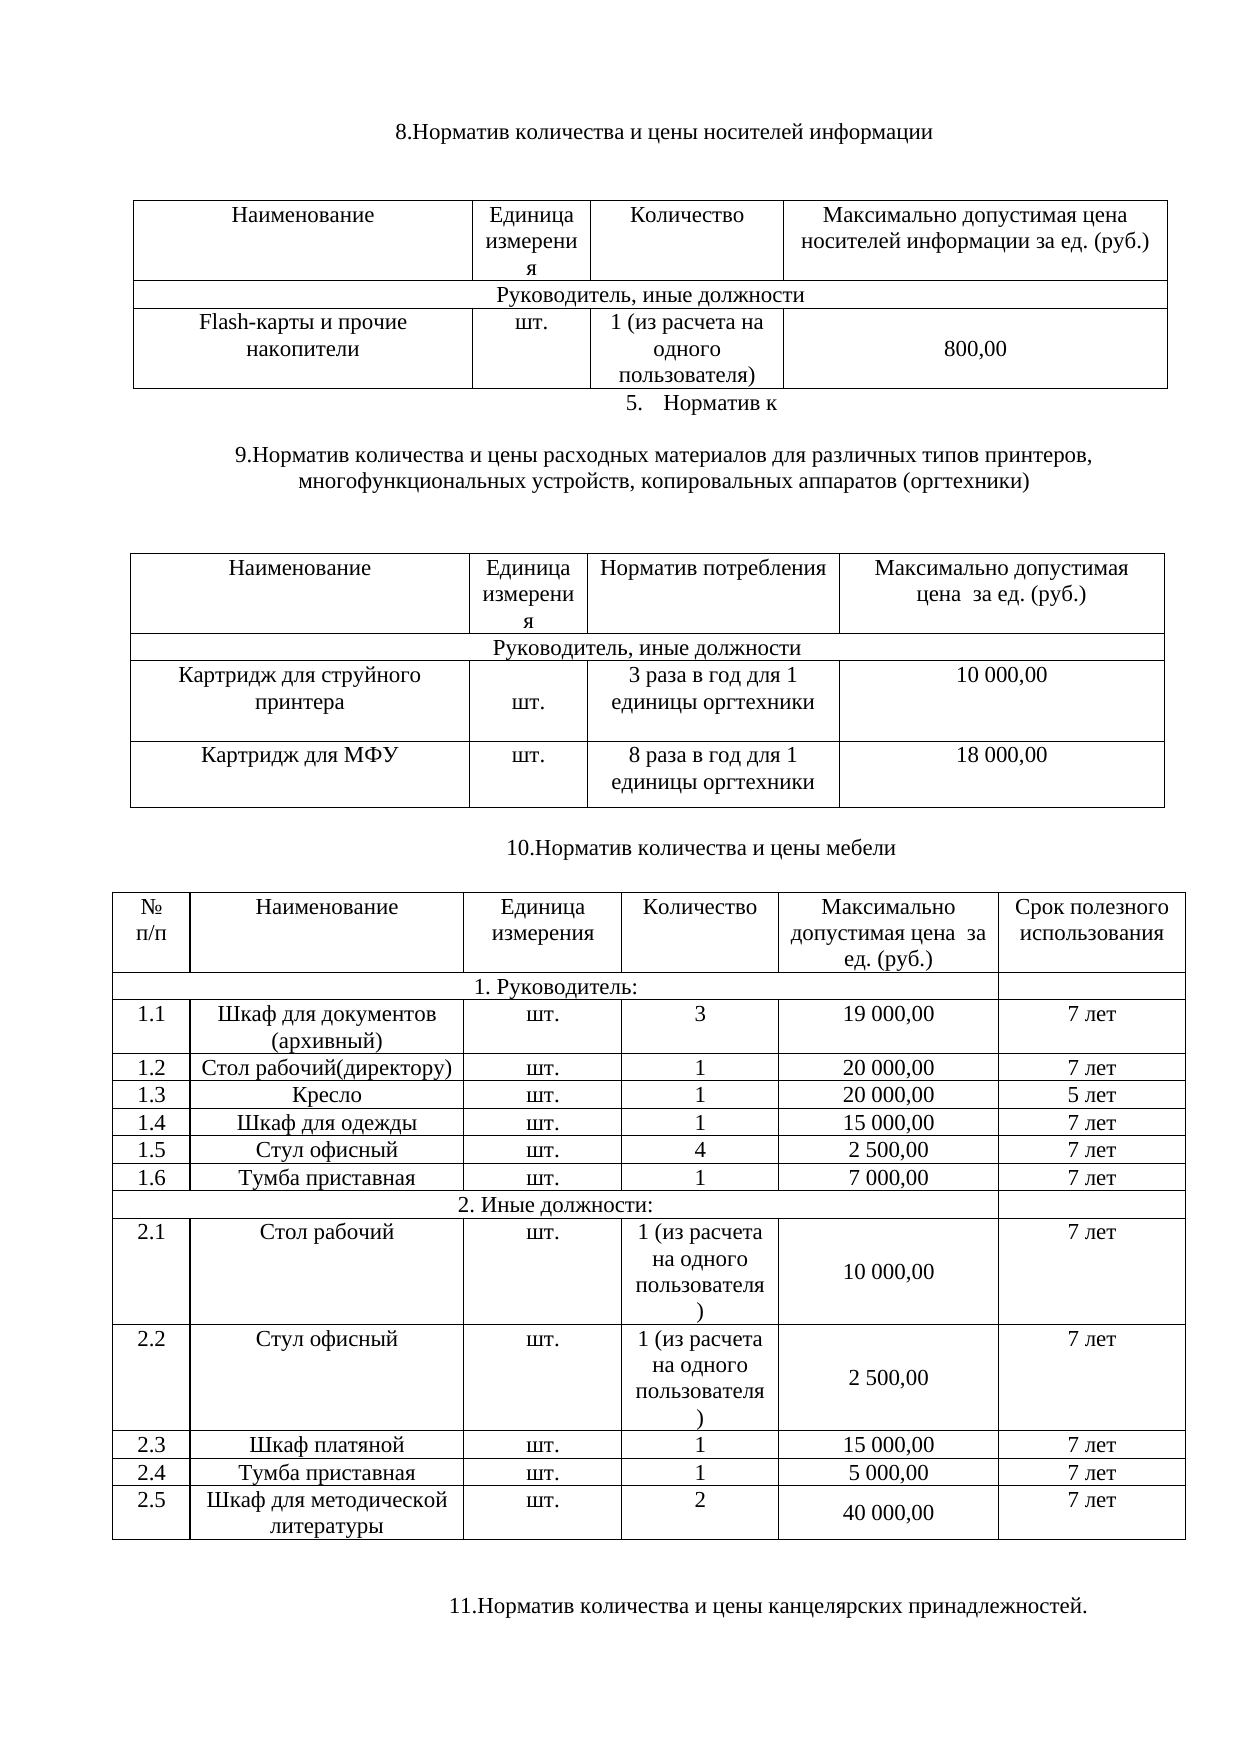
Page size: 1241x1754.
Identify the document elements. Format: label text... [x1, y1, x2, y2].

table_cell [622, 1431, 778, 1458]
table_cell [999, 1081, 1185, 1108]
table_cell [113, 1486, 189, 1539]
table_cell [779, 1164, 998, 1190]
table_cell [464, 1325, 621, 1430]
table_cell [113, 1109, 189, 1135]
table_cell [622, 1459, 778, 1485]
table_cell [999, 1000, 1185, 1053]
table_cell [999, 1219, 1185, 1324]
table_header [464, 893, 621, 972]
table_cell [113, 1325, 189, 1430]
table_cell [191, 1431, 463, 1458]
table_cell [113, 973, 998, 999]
list 10.Норматив количества и цены мебели [251, 834, 1152, 861]
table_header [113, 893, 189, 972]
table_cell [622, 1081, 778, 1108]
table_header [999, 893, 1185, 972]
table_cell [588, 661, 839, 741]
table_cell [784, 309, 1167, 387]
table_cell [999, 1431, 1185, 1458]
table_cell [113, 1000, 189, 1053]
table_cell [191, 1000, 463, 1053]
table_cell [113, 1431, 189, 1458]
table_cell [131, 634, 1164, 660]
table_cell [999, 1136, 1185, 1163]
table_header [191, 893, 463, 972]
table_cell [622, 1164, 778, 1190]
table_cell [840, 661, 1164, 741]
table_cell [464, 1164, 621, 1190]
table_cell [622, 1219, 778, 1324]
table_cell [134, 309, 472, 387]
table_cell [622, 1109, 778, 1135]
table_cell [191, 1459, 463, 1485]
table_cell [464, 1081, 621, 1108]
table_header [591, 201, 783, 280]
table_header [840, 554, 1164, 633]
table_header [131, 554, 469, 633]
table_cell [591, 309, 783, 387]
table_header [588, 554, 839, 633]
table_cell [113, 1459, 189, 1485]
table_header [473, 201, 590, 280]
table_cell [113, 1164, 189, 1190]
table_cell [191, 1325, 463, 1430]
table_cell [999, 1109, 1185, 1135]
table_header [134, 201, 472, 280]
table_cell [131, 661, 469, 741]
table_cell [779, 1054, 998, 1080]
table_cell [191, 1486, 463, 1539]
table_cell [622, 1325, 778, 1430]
list 8.Норматив количества и цены носителей информации [177, 118, 1152, 144]
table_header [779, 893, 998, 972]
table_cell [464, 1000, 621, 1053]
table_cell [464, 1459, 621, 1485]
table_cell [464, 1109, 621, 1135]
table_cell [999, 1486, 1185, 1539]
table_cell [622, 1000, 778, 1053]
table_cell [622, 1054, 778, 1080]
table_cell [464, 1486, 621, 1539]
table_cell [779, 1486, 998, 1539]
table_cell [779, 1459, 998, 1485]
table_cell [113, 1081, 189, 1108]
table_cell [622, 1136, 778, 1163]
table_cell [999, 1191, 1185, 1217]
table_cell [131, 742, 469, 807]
list Норматив к [251, 389, 1152, 415]
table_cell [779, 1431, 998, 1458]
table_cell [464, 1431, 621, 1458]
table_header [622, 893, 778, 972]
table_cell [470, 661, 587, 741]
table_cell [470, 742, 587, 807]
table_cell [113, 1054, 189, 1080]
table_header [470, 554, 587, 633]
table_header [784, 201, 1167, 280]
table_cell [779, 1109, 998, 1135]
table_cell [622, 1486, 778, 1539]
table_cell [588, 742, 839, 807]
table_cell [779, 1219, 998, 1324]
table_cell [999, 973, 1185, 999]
list 11.Норматив количества и цены канцелярских принадлежностей. [386, 1593, 1152, 1619]
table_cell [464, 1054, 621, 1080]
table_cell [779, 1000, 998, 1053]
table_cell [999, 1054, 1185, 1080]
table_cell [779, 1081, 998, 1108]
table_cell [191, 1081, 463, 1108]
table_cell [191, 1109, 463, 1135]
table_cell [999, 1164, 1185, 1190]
list 9.Норматив количества и цены расходных материалов для различных типов принтеров, многофункциональных устройств, копировальных аппаратов (оргтехники) [177, 441, 1152, 494]
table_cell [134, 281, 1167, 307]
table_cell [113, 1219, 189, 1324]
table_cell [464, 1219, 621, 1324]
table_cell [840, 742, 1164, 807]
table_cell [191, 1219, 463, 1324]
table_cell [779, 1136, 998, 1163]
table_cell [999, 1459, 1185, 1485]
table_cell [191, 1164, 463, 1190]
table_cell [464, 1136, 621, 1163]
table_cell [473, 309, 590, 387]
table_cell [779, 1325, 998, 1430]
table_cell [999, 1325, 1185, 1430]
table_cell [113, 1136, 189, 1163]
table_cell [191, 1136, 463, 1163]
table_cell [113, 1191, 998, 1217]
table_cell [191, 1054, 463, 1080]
